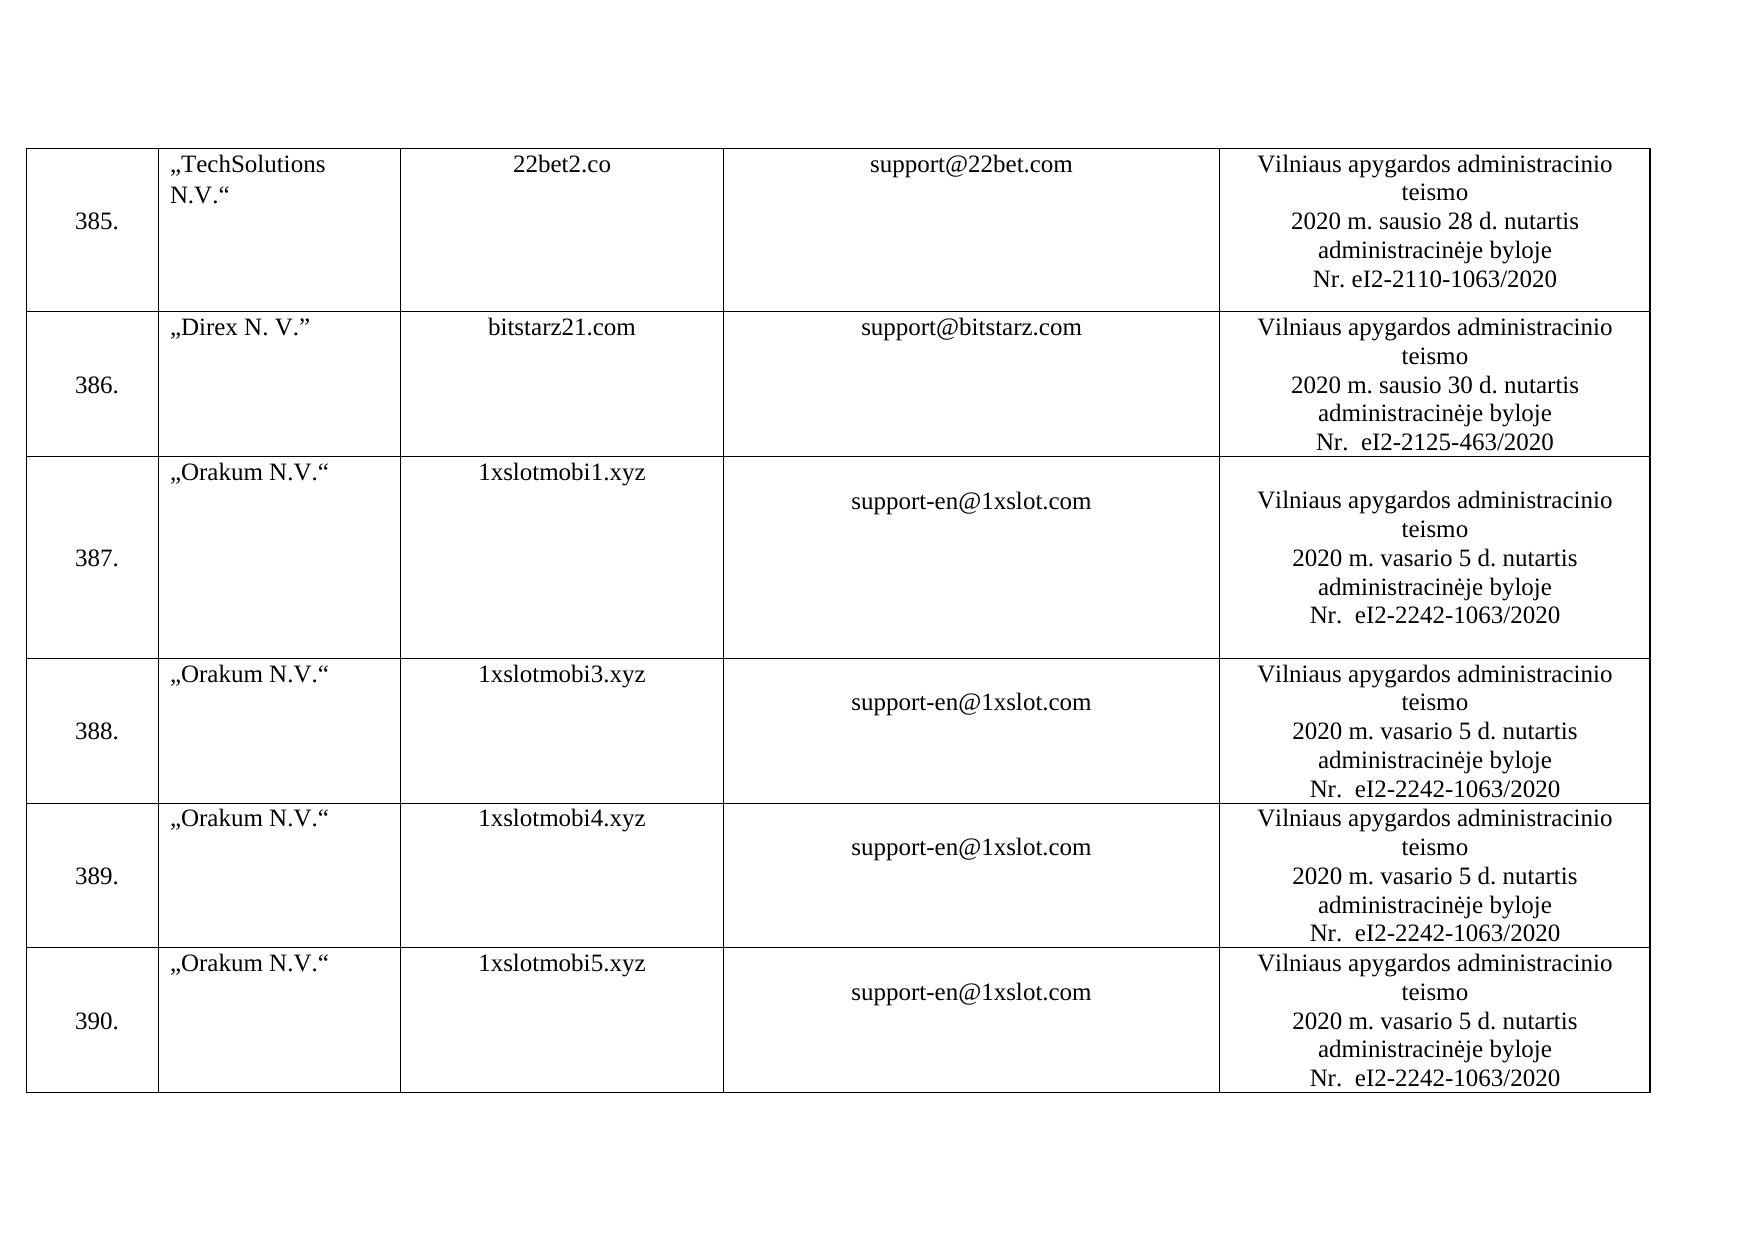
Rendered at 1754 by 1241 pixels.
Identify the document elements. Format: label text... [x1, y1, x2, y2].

table_cell bitstarz21.com [401, 312, 723, 456]
table_cell support-en@1xslot.com [724, 659, 1219, 802]
table_cell support-en@1xslot.com [724, 457, 1219, 658]
table_cell Vilniaus apygardos administracinio teismo 2020 m. vasario 5 d. nutartis administracinėje byloje Nr. eI2-2242-1063/2020 [1220, 457, 1649, 658]
table_cell 388. [27, 659, 158, 802]
table_cell 1xslotmobi3.xyz [401, 659, 723, 802]
table_cell „Orakum N.V.“ [159, 948, 400, 1092]
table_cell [1220, 948, 1649, 1092]
table_cell 1xslotmobi4.xyz [401, 804, 723, 947]
table_cell support@22bet.com [724, 149, 1219, 311]
table_cell Vilniaus apygardos administracinio teismo 2020 m. vasario 5 d. nutartis administracinėje byloje Nr. eI2-2242-1063/2020 [1220, 659, 1649, 802]
table_cell Vilniaus apygardos administracinio teismo 2020 m. sausio 30 d. nutartis administracinėje byloje Nr. eI2-2125-463/2020 [1220, 312, 1649, 456]
table_cell 22bet2.co [401, 149, 723, 311]
table_cell „Orakum N.V.“ [159, 457, 400, 658]
table_cell „TechSolutions N.V.“ [159, 149, 400, 311]
table_cell „Orakum N.V.“ [159, 659, 400, 802]
table_cell Vilniaus apygardos administracinio teismo 2020 m. vasario 5 d. nutartis administracinėje byloje Nr. eI2-2242-1063/2020 [1220, 804, 1649, 947]
table_cell 1xslotmobi5.xyz [401, 948, 723, 1092]
table_cell support-en@1xslot.com [724, 804, 1219, 947]
table_cell 390. [27, 948, 158, 1092]
table_cell support@bitstarz.com [724, 312, 1219, 456]
table_cell Vilniaus apygardos administracinio teismo 2020 m. sausio 28 d. nutartis administracinėje byloje Nr. eI2-2110-1063/2020 [1220, 149, 1649, 311]
table_cell 386. [27, 312, 158, 456]
table_cell 385. [27, 149, 158, 311]
table_cell 1xslotmobi1.xyz [401, 457, 723, 658]
table_cell „Orakum N.V.“ [159, 804, 400, 947]
table_cell 387. [27, 457, 158, 658]
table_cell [724, 948, 1219, 1092]
table_cell 389. [27, 804, 158, 947]
table_cell „Direx N. V.” [159, 312, 400, 456]
